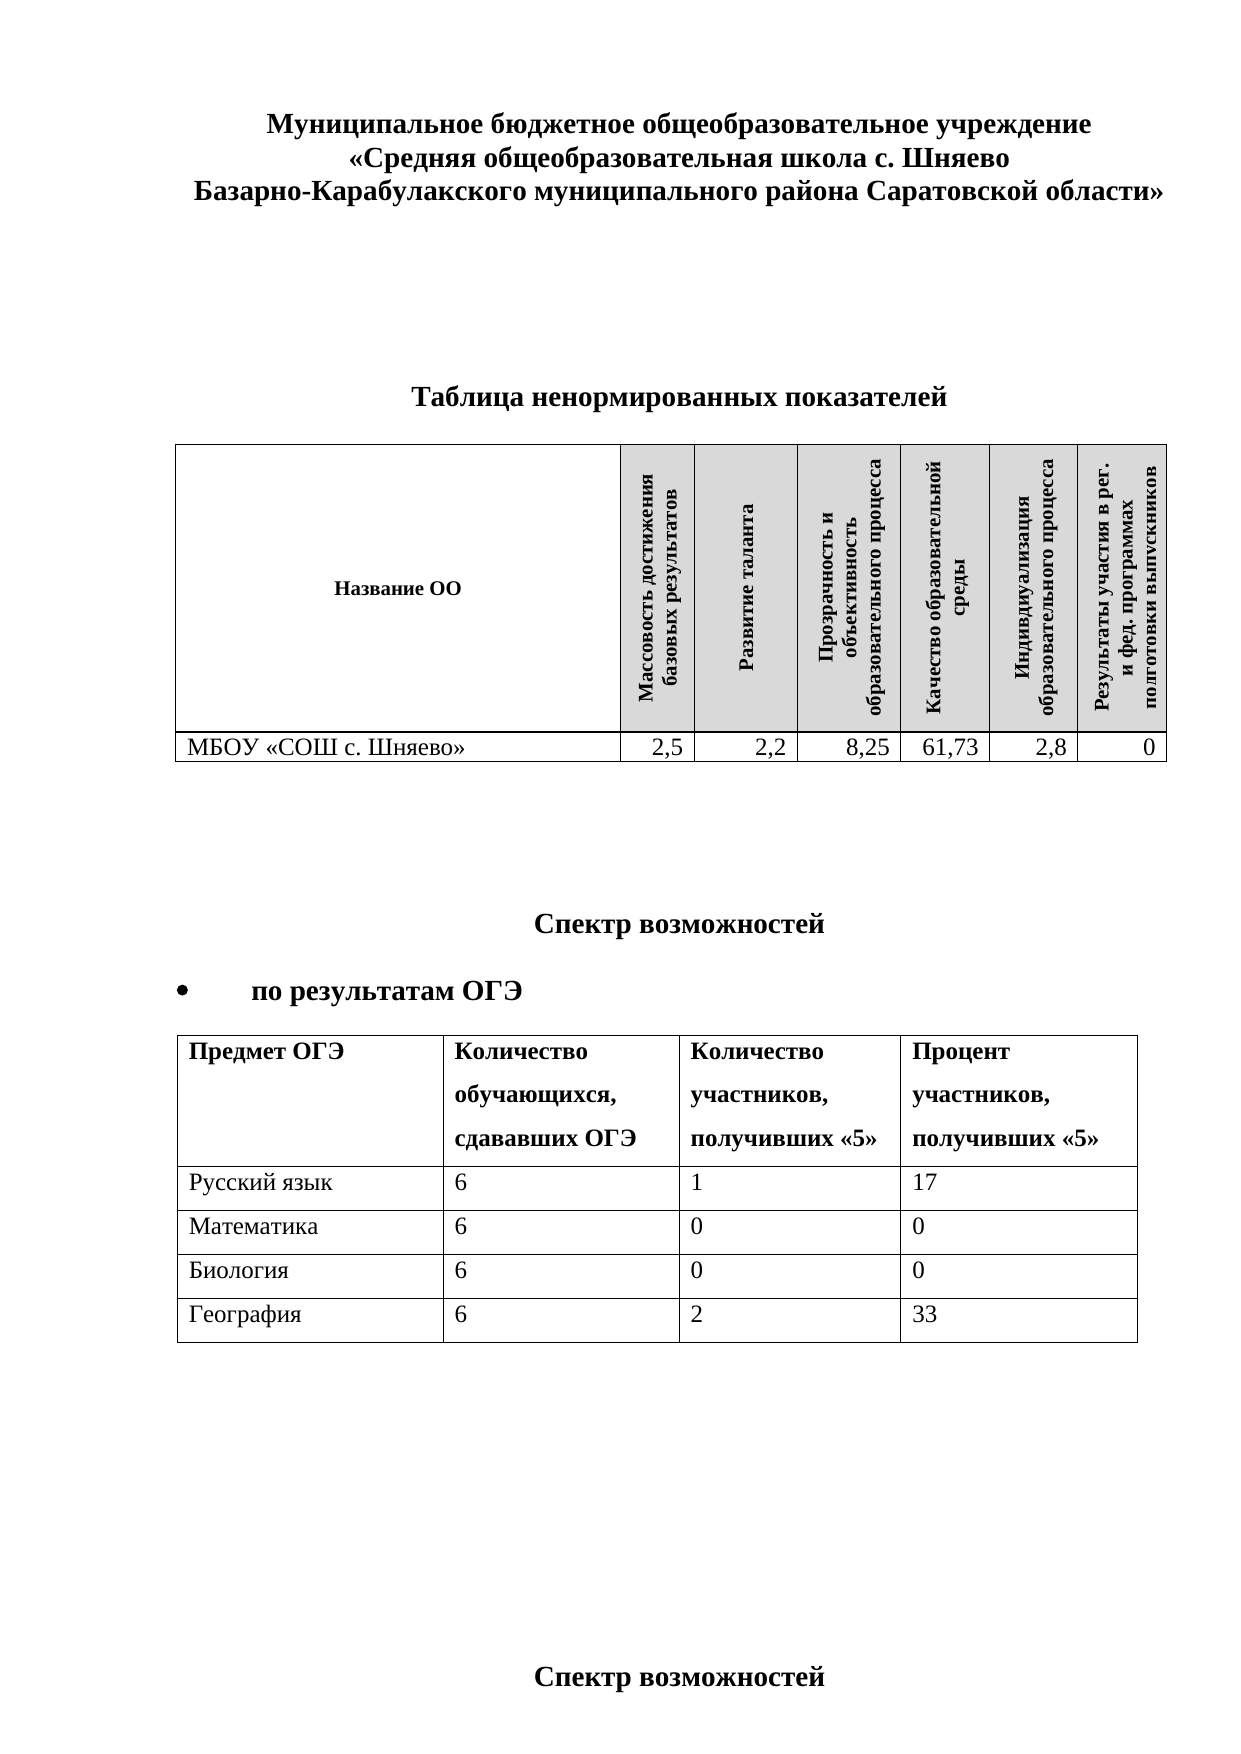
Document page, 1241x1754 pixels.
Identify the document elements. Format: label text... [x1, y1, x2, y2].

table_header Качество образовательной среды [901, 445, 989, 731]
table_cell 6 [444, 1255, 679, 1298]
table_header Предмет ОГЭ [178, 1036, 443, 1166]
table_header Название ОО [176, 445, 620, 731]
table_cell 6 [444, 1211, 679, 1254]
text Муниципальное бюджетное общеобразовательное учреждение [177, 106, 1181, 140]
table_header Индивдиуализация образовательного процесса [990, 445, 1077, 731]
table_cell 8,25 [798, 733, 900, 761]
table_cell МБОУ «СОШ с. Шняево» [176, 733, 620, 761]
table_cell 0 [1078, 733, 1166, 761]
table_cell 1 [680, 1167, 900, 1210]
table_cell 2,2 [695, 733, 797, 761]
text Спектр возможностей [177, 906, 1181, 939]
table_cell 0 [680, 1255, 900, 1298]
list по результатам ОГЭ [177, 973, 1181, 1007]
table_cell 17 [901, 1167, 1137, 1210]
text «Средняя общеобразовательная школа с. Шняево [177, 140, 1181, 173]
table_header Развитие таланта [695, 445, 797, 731]
text Базарно-Карабулакского муниципального района Саратовской области» [177, 173, 1181, 207]
table_cell 2,8 [990, 733, 1077, 761]
table_cell 6 [444, 1299, 679, 1342]
table_header Количество обучающихся, сдававших ОГЭ [444, 1036, 679, 1166]
table_cell 2 [680, 1299, 900, 1342]
table_cell Русский язык [178, 1167, 443, 1210]
table_cell 0 [901, 1211, 1137, 1254]
table_header Результаты участия в рег. и фед. программах подготовки выпускников [1078, 445, 1166, 731]
table_cell 0 [901, 1255, 1137, 1298]
table_cell Биология [178, 1255, 443, 1298]
table_cell 6 [444, 1167, 679, 1210]
table_cell 61,73 [901, 733, 989, 761]
subtitle Таблица ненормированных показателей [177, 379, 1181, 413]
table_header Процент участников, получивших «5» [901, 1036, 1137, 1166]
list Спектр возможностей [177, 1659, 1181, 1693]
table_cell 2,5 [621, 733, 694, 761]
table_cell Математика [178, 1211, 443, 1254]
table_cell География [178, 1299, 443, 1342]
table_header Массовость достижения базовых результатов [621, 445, 694, 731]
table_cell 0 [680, 1211, 900, 1254]
table_header Количество участников, получивших «5» [680, 1036, 900, 1166]
table_cell 33 [901, 1299, 1137, 1342]
table_header Прозрачность и объективность образовательного процесса [798, 445, 900, 731]
